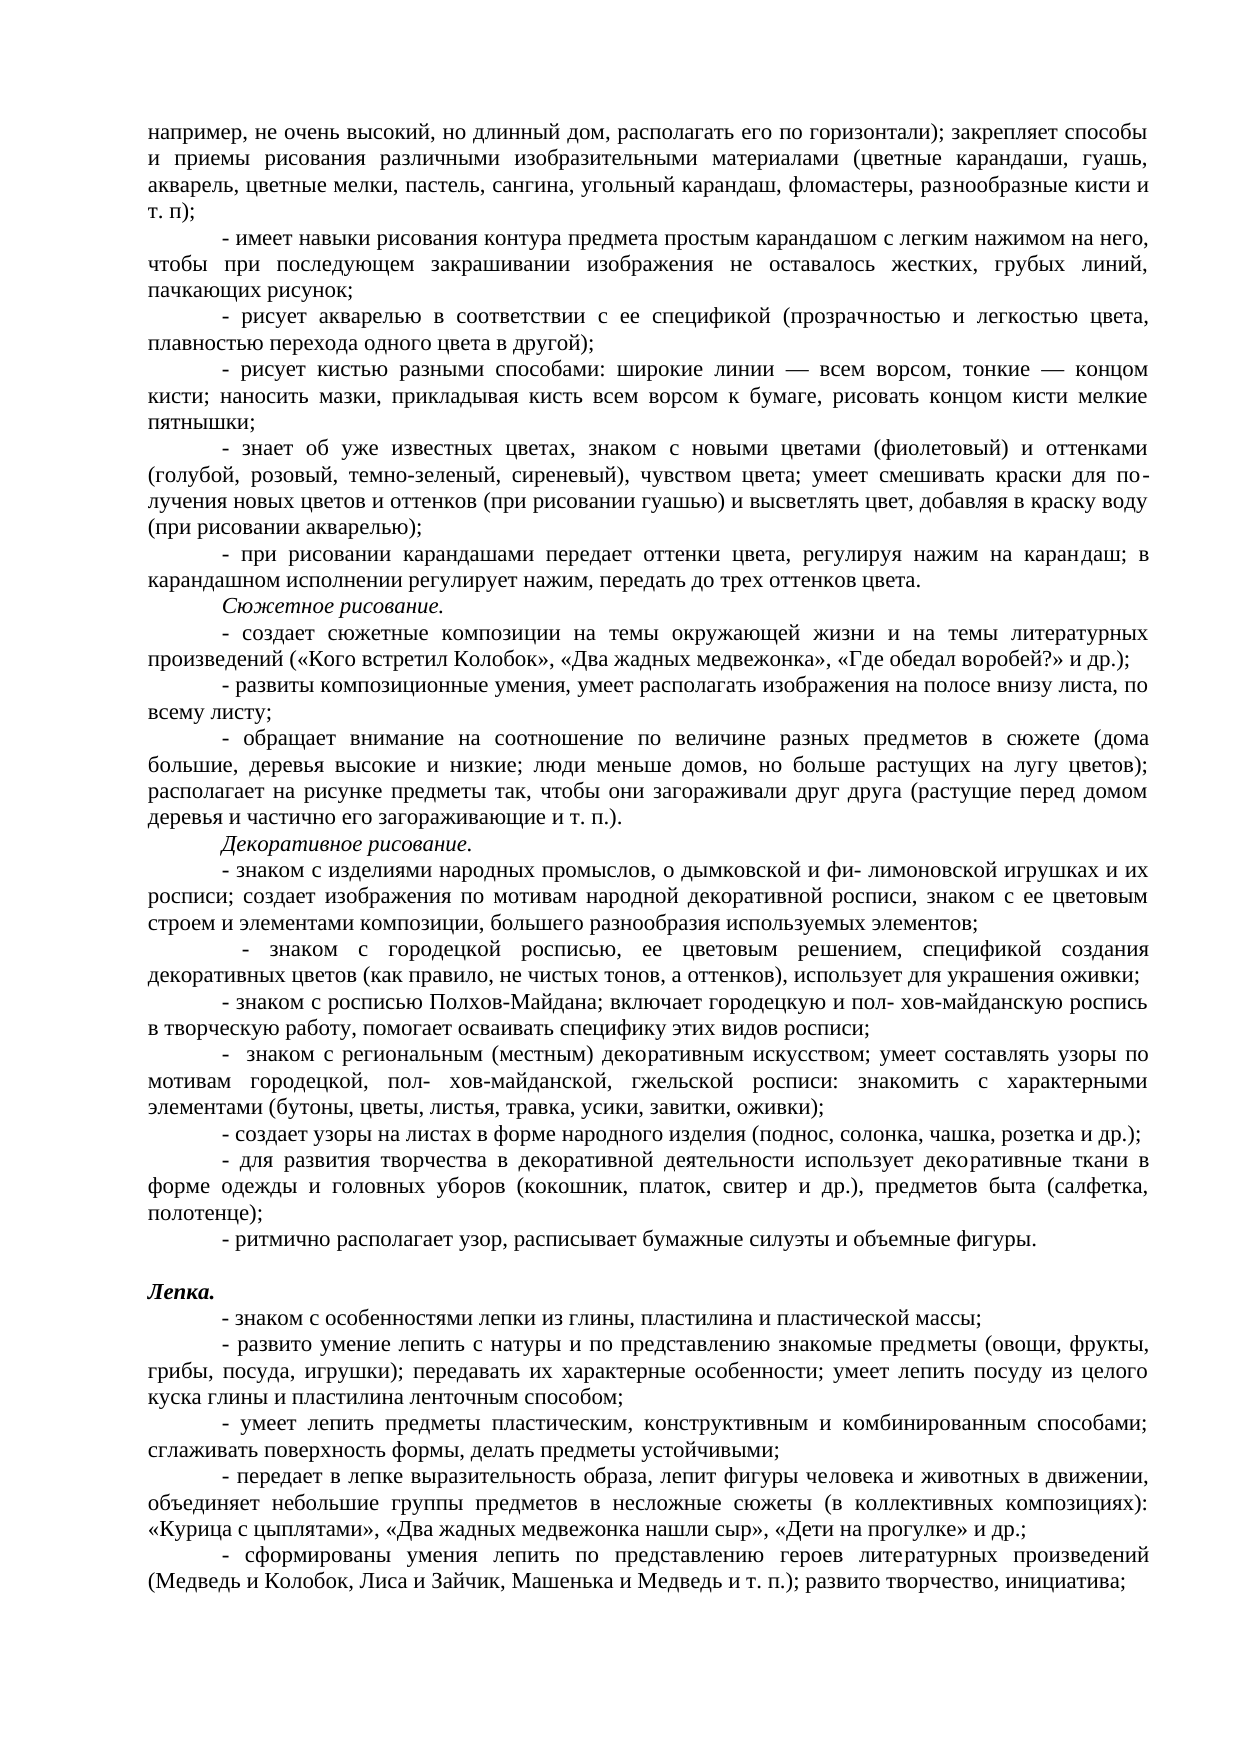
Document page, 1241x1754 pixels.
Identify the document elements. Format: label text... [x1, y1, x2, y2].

text - создает узоры на листах в форме народного изделия (поднос, солонка, чашка, розетка и др.); [148, 1119, 1149, 1146]
text - сформированы умения лепить по представлению героев литературных произведений (Медведь и Колобок, Лиса и Зайчик, Машенька и Медведь и т. п.); развито творчество, инициатива; [148, 1541, 1149, 1594]
text - знаком с особенностями лепки из глины, пластилина и пластической массы; [148, 1304, 1149, 1330]
text - знаком с городецкой росписью, ее цветовым решением, спецификой создания декоративных цветов (как правило, не чистых тонов, а оттенков), использует для украшения оживки; [148, 935, 1149, 988]
text - передает в лепке выразительность образа, лепит фигуры человека и животных в движении, объединяет небольшие группы предметов в несложные сюжеты (в коллективных композициях): «Курица с цыплятами», «Два жадных медвежонка нашли сыр», «Дети на прогулке» и др.; [148, 1462, 1149, 1541]
text - развито умение лепить с натуры и по представлению знакомые предметы (овощи, фрукты, грибы, посуда, игрушки); передавать их характерные особенности; умеет лепить посуду из целого куска глины и пластилина ленточным способом; [148, 1330, 1149, 1409]
text Декоративное рисование. [148, 830, 1149, 856]
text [148, 118, 1149, 223]
text - рисует кистью разными способами: широкие линии — всем ворсом, тонкие — концом кисти; наносить мазки, прикладывая кисть всем ворсом к бумаге, рисовать концом кисти мелкие пятнышки; [148, 355, 1149, 434]
text - при рисовании карандашами передает оттенки цвета, регулируя нажим на карандаш; в карандашном исполнении регулирует нажим, передать до трех оттенков цвета. [148, 540, 1149, 592]
text - развиты композиционные умения, умеет располагать изображения на полосе внизу листа, по всему листу; [148, 672, 1149, 724]
text Лепка. [148, 1278, 1149, 1304]
text - обращает внимание на соотношение по величине разных предметов в сюжете (дома большие, деревья высокие и низкие; люди меньше домов, но больше растущих на лугу цветов); располагает на рисунке предметы так, чтобы они загораживали друг друга (растущие перед домом деревья и частично его загораживающие и т. п.). [148, 724, 1149, 830]
text - рисует акварелью в соответствии с ее спецификой (прозрачностью и легкостью цвета, плавностью перехода одного цвета в другой); [148, 303, 1149, 355]
text - знаком с изделиями народных промыслов, о дымковской и фи- лимоновской игрушках и их росписи; создает изображения по мотивам народной декоративной росписи, знаком с ее цветовым строем и элементами композиции, большего разнообразия используемых элементов; [148, 856, 1149, 935]
text - для развития творчества в декоративной деятельности использует декоративные ткани в форме одежды и головных уборов (кокошник, платок, свитер и др.), предметов быта (салфетка, полотенце); [148, 1146, 1149, 1225]
text - знает об уже известных цветах, знаком с новыми цветами (фиолетовый) и оттенками (голубой, розовый, темно-зеленый, сиреневый), чувством цвета; умеет смешивать краски для получения новых цветов и оттенков (при рисовании гуашью) и высветлять цвет, добавляя в краску воду (при рисовании акварелью); [148, 434, 1149, 540]
text - знаком с росписью Полхов-Майдана; включает городецкую и пол- хов-майданскую роспись в творческую работу, помогает осваивать специфику этих видов росписи; [148, 988, 1149, 1041]
text - умеет лепить предметы пластическим, конструктивным и комбинированным способами; сглаживать поверхность формы, делать предметы устойчивыми; [148, 1409, 1149, 1462]
text Сюжетное рисование. [148, 592, 1149, 619]
text - создает сюжетные композиции на темы окружающей жизни и на темы литературных произведений («Кого встретил Колобок», «Два жадных медвежонка», «Где обедал воробей?» и др.); [148, 619, 1149, 672]
text - знаком с региональным (местным) декоративным искусством; умеет составлять узоры по мотивам городецкой, пол- хов-майданской, гжельской росписи: знакомить с характерными элементами (бутоны, цветы, листья, травка, усики, завитки, оживки); [148, 1041, 1149, 1119]
text - ритмично располагает узор, расписывает бумажные силуэты и объемные фигуры. [148, 1225, 1149, 1251]
text - имеет навыки рисования контура предмета простым карандашом с легким нажимом на него, чтобы при последующем закрашивании изображения не оставалось жестких, грубых линий, пачкающих рисунок; [148, 223, 1149, 303]
